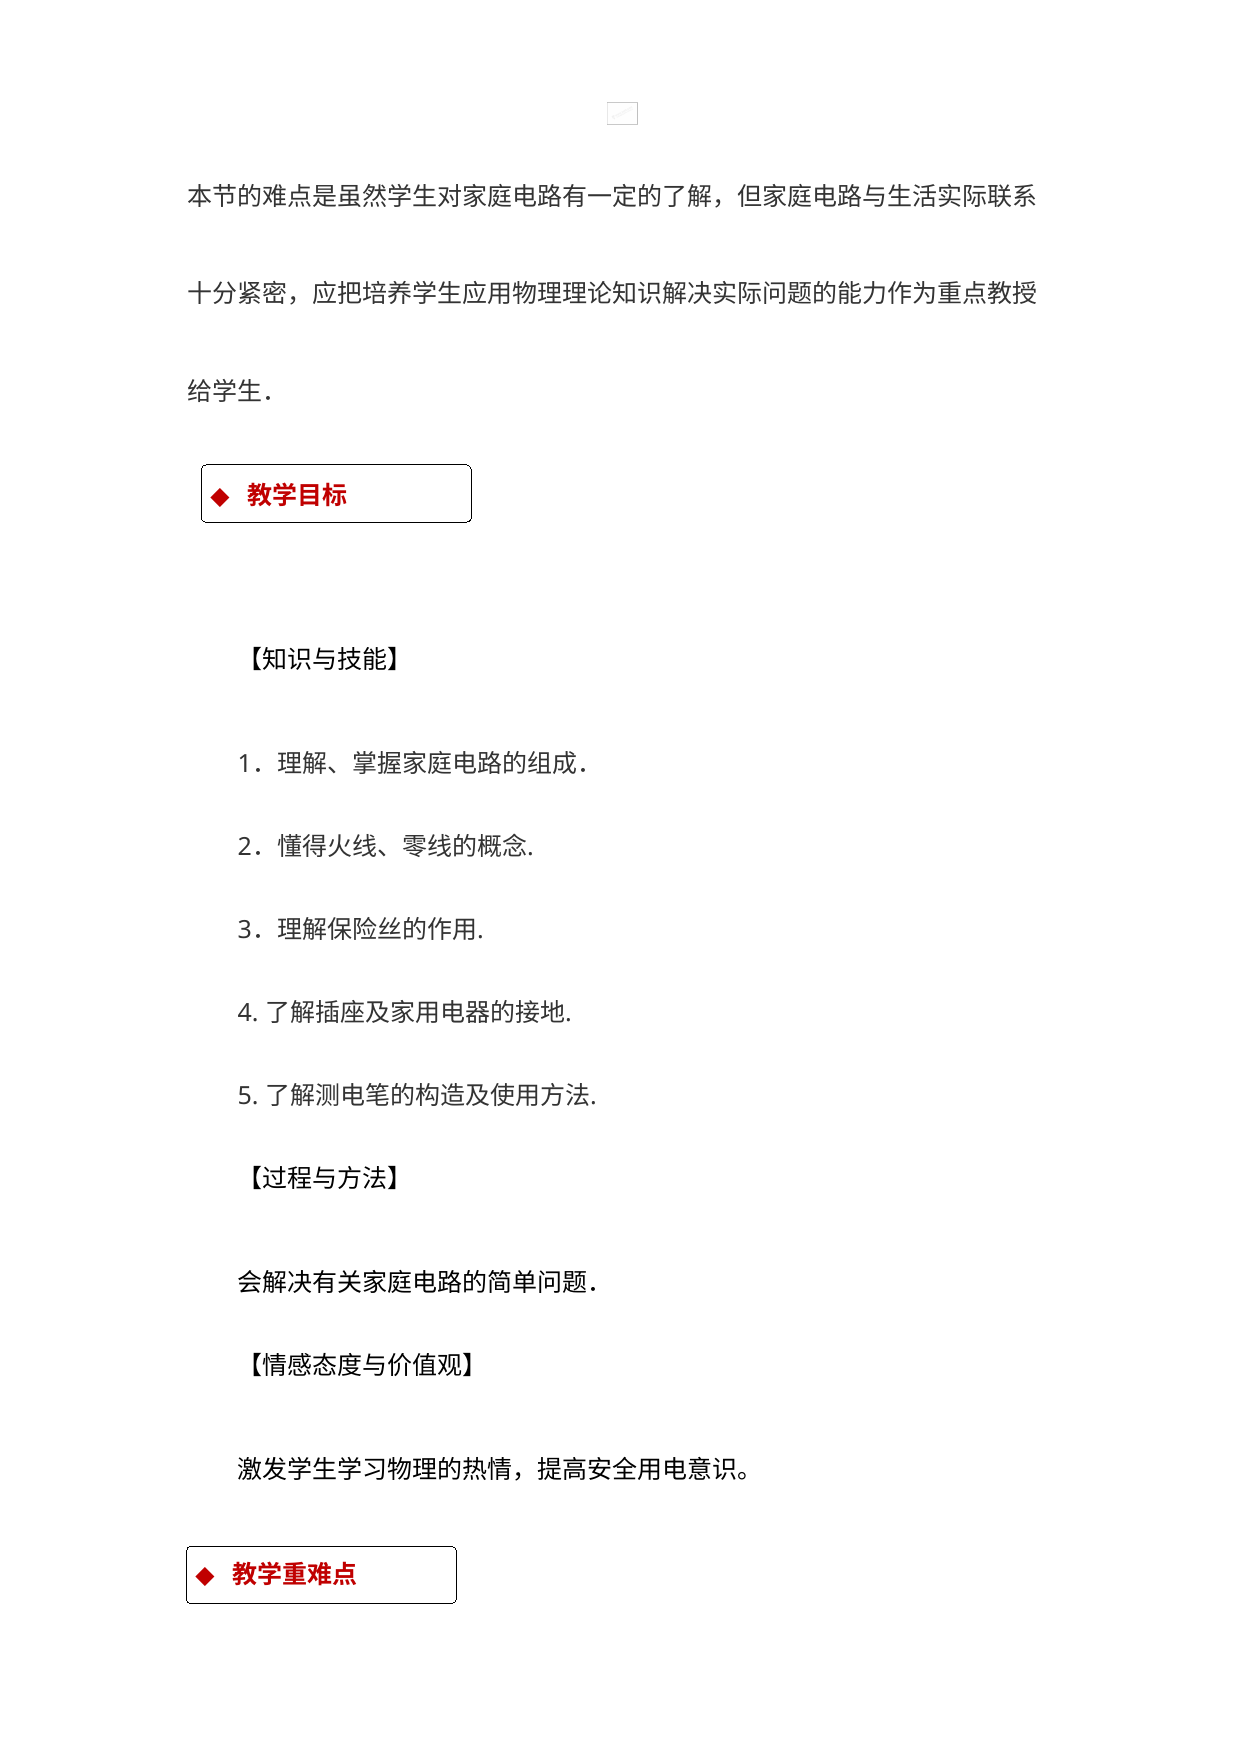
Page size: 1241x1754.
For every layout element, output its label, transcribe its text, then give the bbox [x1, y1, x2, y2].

text 2．懂得火线、零线的概念. [187, 812, 1053, 877]
text 3．理解保险丝的作用.[ [187, 895, 1053, 960]
text 激发学生学习物理的热情，提高安全用电意识。 [187, 1435, 1053, 1500]
text 会解决有关家庭电路的简单问题． [187, 1248, 1053, 1313]
text 4. 了解插座及家用电器的接地. [187, 978, 1053, 1043]
picture [600, 82, 641, 142]
text 1．理解、掌握家庭电路的组成． [187, 729, 1053, 794]
text 本节的难点是虽然学生对家庭电路有一定的了解，但家庭电路与生活实际联系十分紧密，应把培养学生应用物理理论知识解决实际问题的能力作为重点教授给学生． [187, 162, 1053, 422]
text 【过程与方法】 [187, 1144, 1053, 1209]
text 【知识与技能】 [187, 625, 1053, 690]
text 【情感态度与价值观】 [187, 1331, 1053, 1396]
text 5. 了解测电笔的构造及使用方法. [187, 1061, 1053, 1126]
